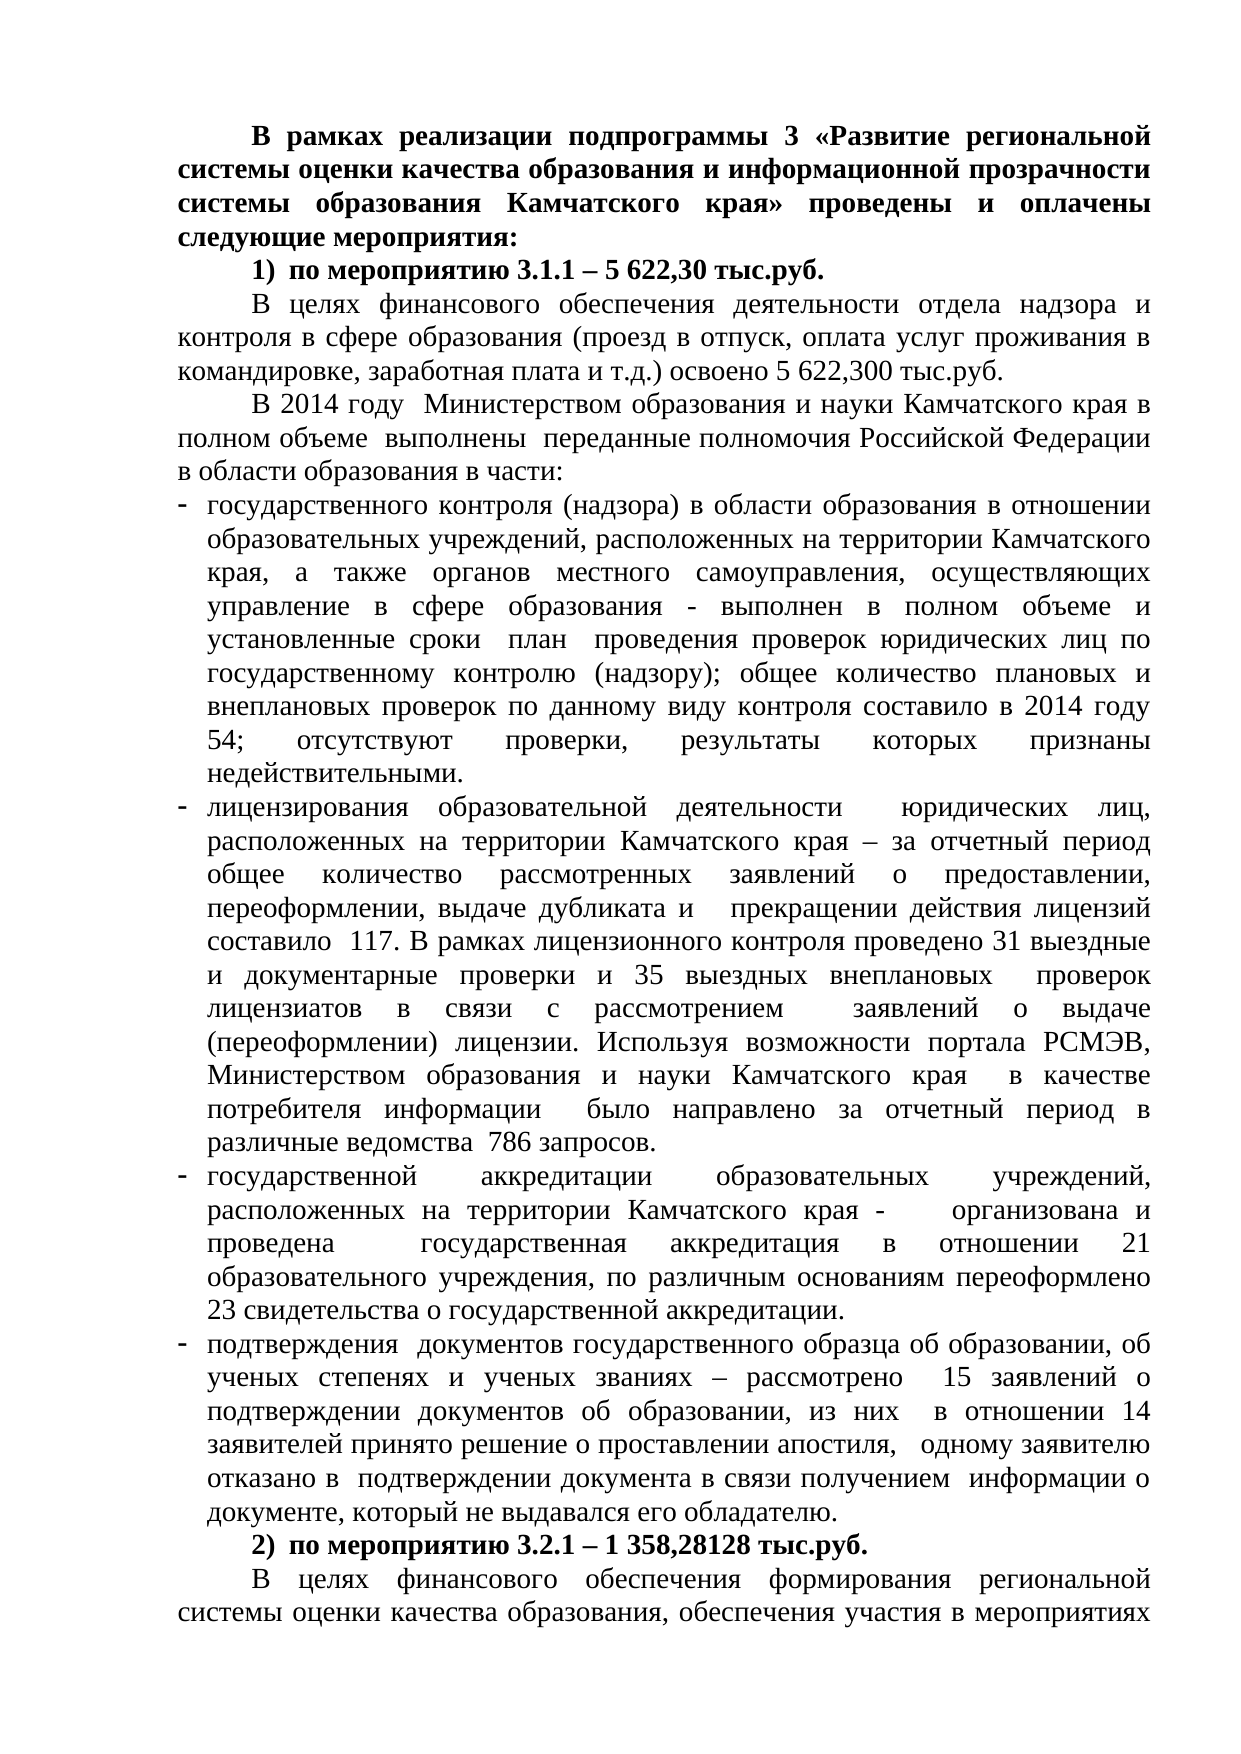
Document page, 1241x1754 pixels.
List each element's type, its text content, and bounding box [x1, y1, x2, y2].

list по мероприятию 3.2.1 – 1 358,28128 тыс.руб. [251, 1527, 1152, 1561]
list лицензирования образовательной деятельности юридических лиц, расположенных на территории Камчатского края – за отчетный период общее количество рассмотренных заявлений о предоставлении, переоформлении, выдаче дубликата и прекращении действия лицензий составило 117. В рамках лицензионного контроля проведено 31 выездные и документарные проверки и 35 выездных внеплановых проверок лицензиатов в связи с рассмотрением заявлений о выдаче (переоформлении) лицензии. Используя возможности портала РСМЭВ, Министерством образования и науки Камчатского края в качестве потребителя информации было направлено за отчетный период в различные ведомства 786 запросов. [177, 789, 1152, 1158]
list по мероприятию 3.1.1 – 5 622,30 тыс.руб. [251, 252, 1152, 286]
text В 2014 году Министерством образования и науки Камчатского края в полном объеме выполнены переданные полномочия Российской Федерации в области образования в части: [177, 386, 1152, 487]
text В целях финансового обеспечения деятельности отдела надзора и контроля в сфере образования (проезд в отпуск, оплата услуг проживания в командировке, заработная плата и т.д.) освоено 5 622,300 тыс.руб. [177, 286, 1152, 386]
list государственной аккредитации образовательных учреждений, расположенных на территории Камчатского края - организована и проведена государственная аккредитация в отношении 21 образовательного учреждения, по различным основаниям переоформлено 23 свидетельства о государственной аккредитации. [177, 1158, 1152, 1326]
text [177, 1561, 1152, 1628]
list подтверждения документов государственного образца об образовании, об ученых степенях и ученых званиях – рассмотрено 15 заявлений о подтверждении документов об образовании, из них в отношении 14 заявителей принято решение о проставлении апостиля, одному заявителю отказано в подтверждении документа в связи получением информации о документе, который не выдавался его обладателю. [177, 1326, 1152, 1527]
text В рамках реализации подпрограммы 3 «Развитие региональной системы оценки качества образования и информационной прозрачности системы образования Камчатского края» проведены и оплачены следующие мероприятия: [177, 118, 1152, 252]
list государственного контроля (надзора) в области образования в отношении образовательных учреждений, расположенных на территории Камчатского края, а также органов местного самоуправления, осуществляющих управление в сфере образования - выполнен в полном объеме и установленные сроки план проведения проверок юридических лиц по государственному контролю (надзору); общее количество плановых и внеплановых проверок по данному виду контроля составило в 2014 году 54; отсутствуют проверки, результаты которых признаны недействительными. [177, 487, 1152, 789]
